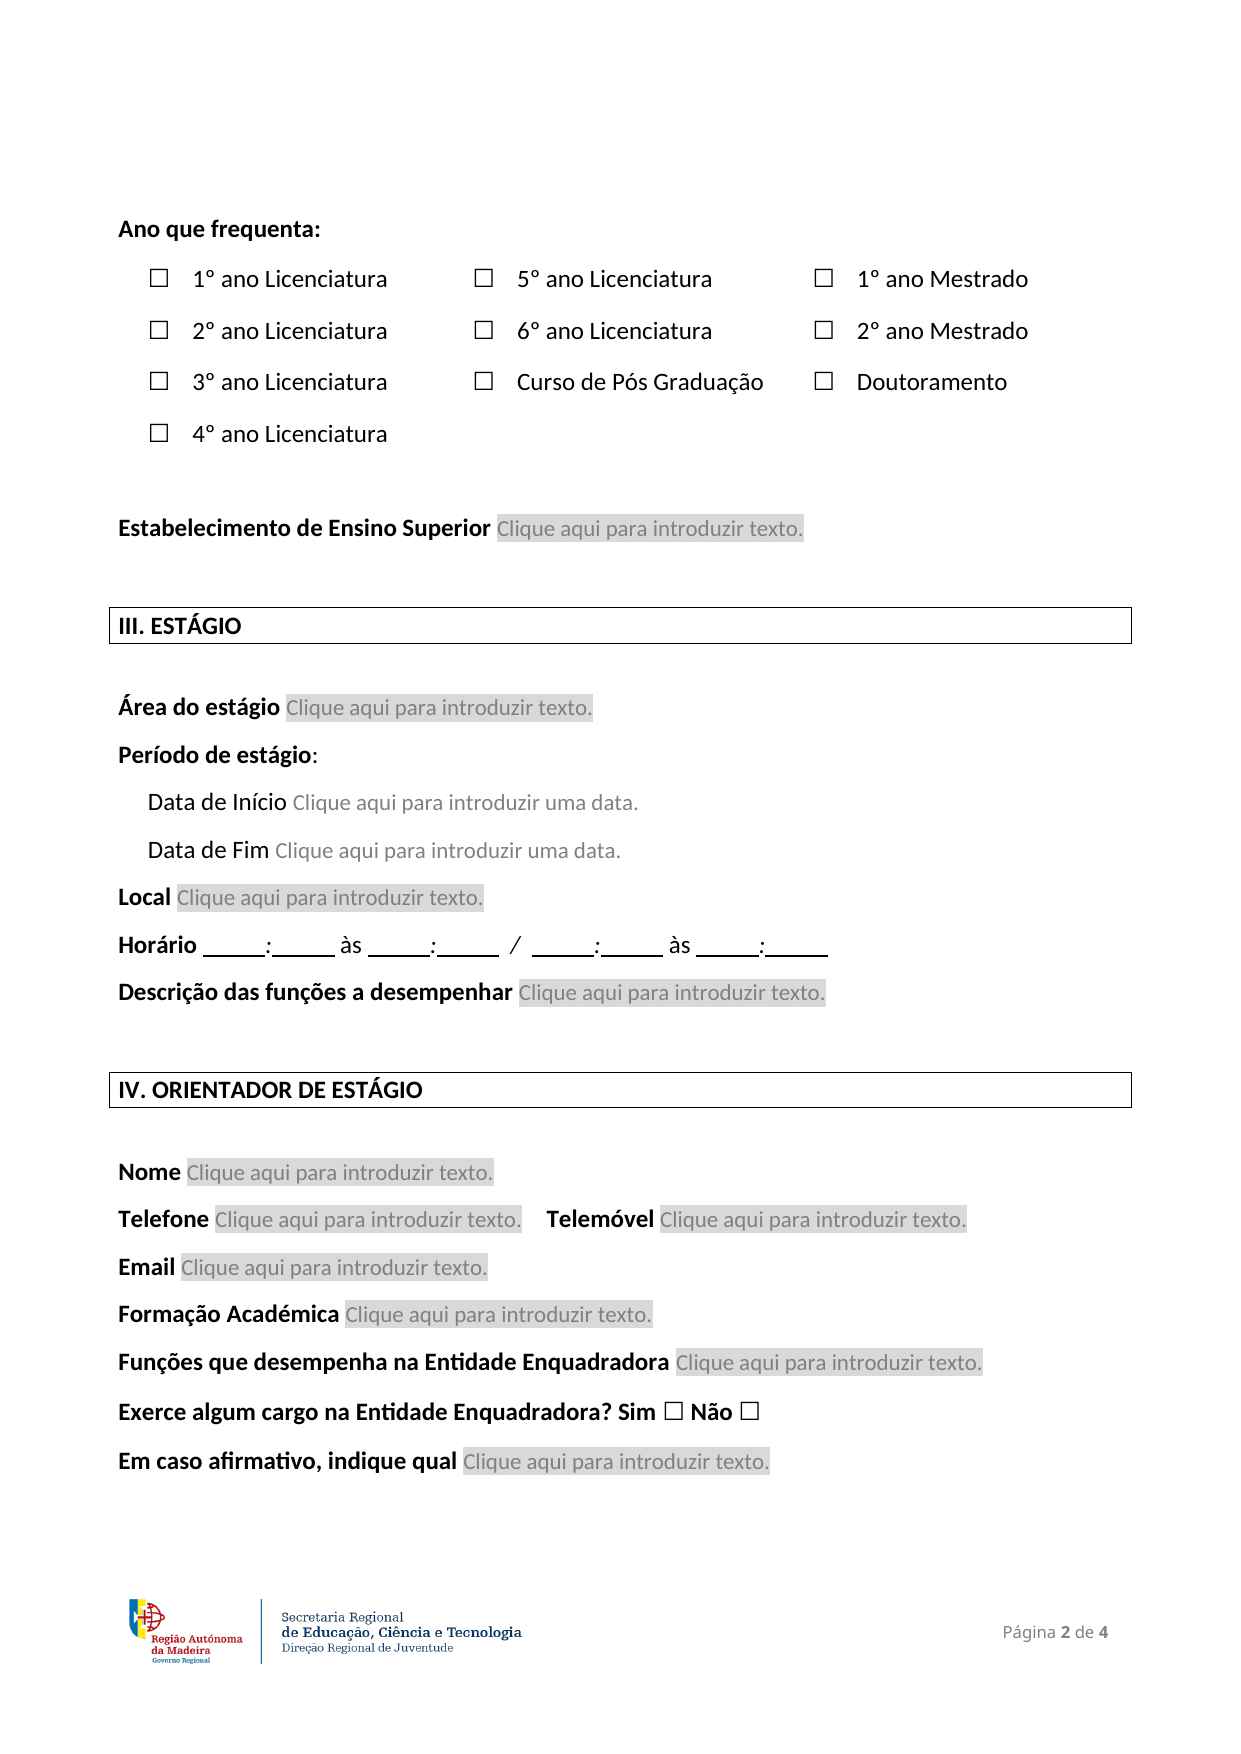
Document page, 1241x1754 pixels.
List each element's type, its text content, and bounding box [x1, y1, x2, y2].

text Data de Fim [148, 834, 1122, 864]
text IV. ORIENTADOR DE ESTÁGIO [110, 1073, 1131, 1107]
text Em caso afirmativo, indique qual [118, 1445, 1122, 1476]
text Funções que desempenha na Entidade Enquadradora [118, 1346, 1122, 1376]
text Estabelecimento de Ensino Superior [118, 512, 1122, 543]
picture [129, 1599, 532, 1664]
text 2º ano Licenciatura 6º ano Licenciatura 2º ano Mestrado [148, 312, 1122, 346]
text Período de estágio: [118, 739, 1122, 769]
text Área do estágio [118, 692, 1122, 722]
text Local [118, 882, 1122, 912]
text Data de Início [148, 787, 1122, 817]
text Descrição das funções a desempenhar [118, 977, 1122, 1007]
text Email [118, 1251, 1122, 1281]
text Formação Académica [118, 1298, 1122, 1329]
text Nome [118, 1156, 1122, 1186]
text 3º ano Licenciatura Curso de Pós Graduação Doutoramento [148, 364, 1122, 398]
text Horário : às : / : às : [118, 929, 1122, 959]
text Ano que frequenta: [118, 213, 1122, 244]
text Exerce algum cargo na Entidade Enquadradora? Sim Não [118, 1393, 1122, 1427]
text 1º ano Licenciatura 5º ano Licenciatura 1º ano Mestrado [148, 261, 1122, 295]
text 4º ano Licenciatura [148, 416, 1122, 450]
text Telefone Telemóvel [118, 1203, 1122, 1234]
text III. ESTÁGIO [110, 608, 1131, 643]
